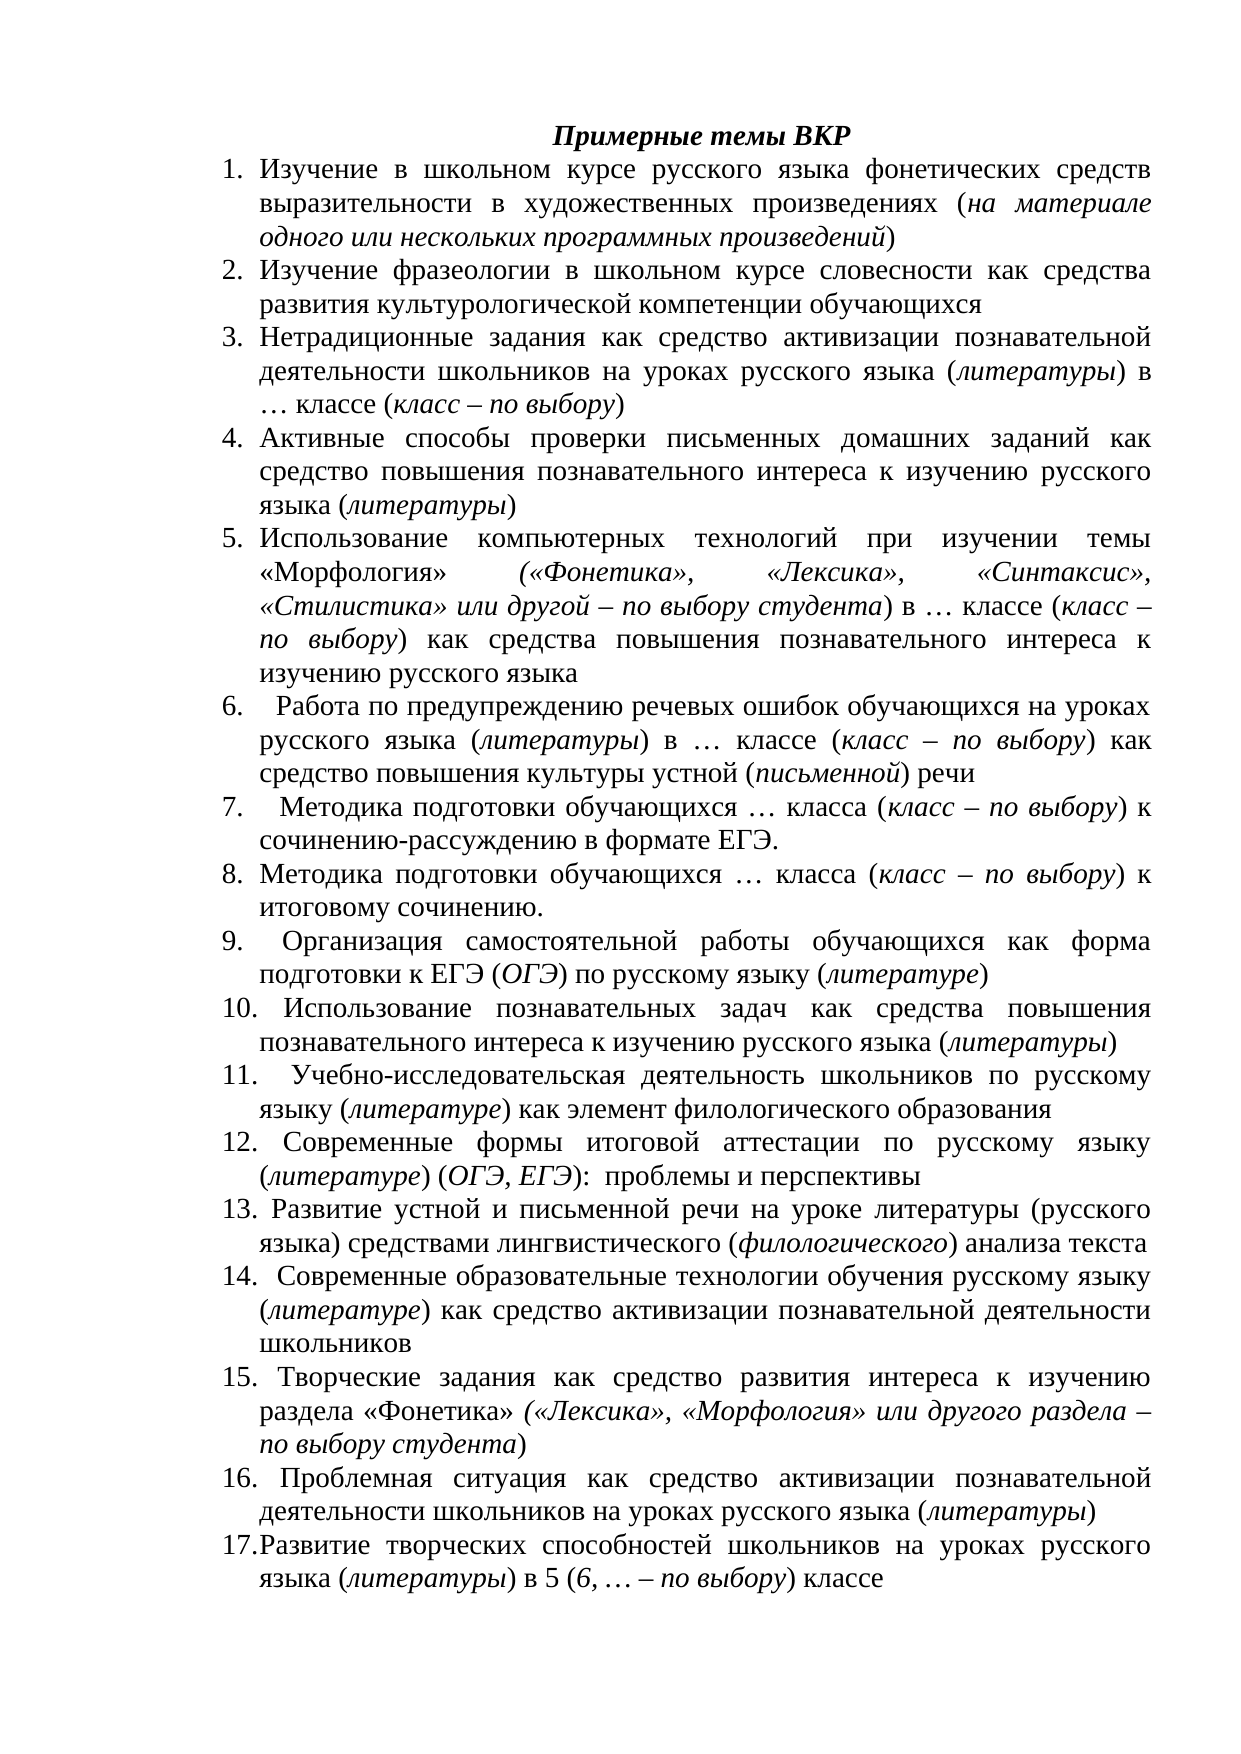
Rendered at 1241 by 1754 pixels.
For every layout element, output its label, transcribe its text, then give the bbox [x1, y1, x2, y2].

list Современные формы итоговой аттестации по русскому языку (литературе) (ОГЭ, ЕГЭ): проблемы и перспективы [222, 1124, 1152, 1191]
list Изучение в школьном курсе русского языка фонетических средств выразительности в художественных произведениях (на материале одного или нескольких программных произведений) [222, 152, 1152, 252]
list Использование компьютерных технологий при изучении темы «Морфология» («Фонетика», «Лексика», «Синтаксис», «Стилистика» или другой – по выбору студента) в … классе (класс – по выбору) как средства повышения познавательного интереса к изучению русского языка [222, 521, 1152, 688]
list Развитие устной и письменной речи на уроке литературы (русского языка) средствами лингвистического (филологического) анализа текста [222, 1191, 1152, 1258]
list Использование познавательных задач как средства повышения познавательного интереса к изучению русского языка (литературы) [222, 990, 1152, 1057]
list Организация самостоятельной работы обучающихся как форма подготовки к ЕГЭ (ОГЭ) по русскому языку (литературе) [222, 923, 1152, 990]
list Работа по предупреждению речевых ошибок обучающихся на уроках русского языка (литературы) в … классе (класс – по выбору) как средство повышения культуры устной (письменной) речи [222, 688, 1152, 789]
list Изучение фразеологии в школьном курсе словесности как средства развития культурологической компетенции обучающихся [222, 252, 1152, 319]
list Методика подготовки обучающихся … класса (класс – по выбору) к итоговому сочинению. [222, 856, 1152, 923]
list Современные образовательные технологии обучения русскому языку (литературе) как средство активизации познавательной деятельности школьников [222, 1258, 1152, 1359]
list Учебно-исследовательская деятельность школьников по русскому языку (литературе) как элемент филологического образования [222, 1057, 1152, 1124]
list Активные способы проверки письменных домашних заданий как средство повышения познавательного интереса к изучению русского языка (литературы) [222, 420, 1152, 521]
list Развитие творческих способностей школьников на уроках русского языка (литературы) в 5 (6, … – по выбору) классе [222, 1527, 1152, 1594]
list Методика подготовки обучающихся … класса (класс – по выбору) к сочинению-рассуждению в формате ЕГЭ. [222, 789, 1152, 856]
text Примерные темы ВКР [177, 118, 1152, 152]
list Проблемная ситуация как средство активизации познавательной деятельности школьников на уроках русского языка (литературы) [222, 1460, 1152, 1527]
list Нетрадиционные задания как средство активизации познавательной деятельности школьников на уроках русского языка (литературы) в … классе (класс – по выбору) [222, 319, 1152, 420]
list Творческие задания как средство развития интереса к изучению раздела «Фонетика» («Лексика», «Морфология» или другого раздела – по выбору студента) [222, 1359, 1152, 1460]
